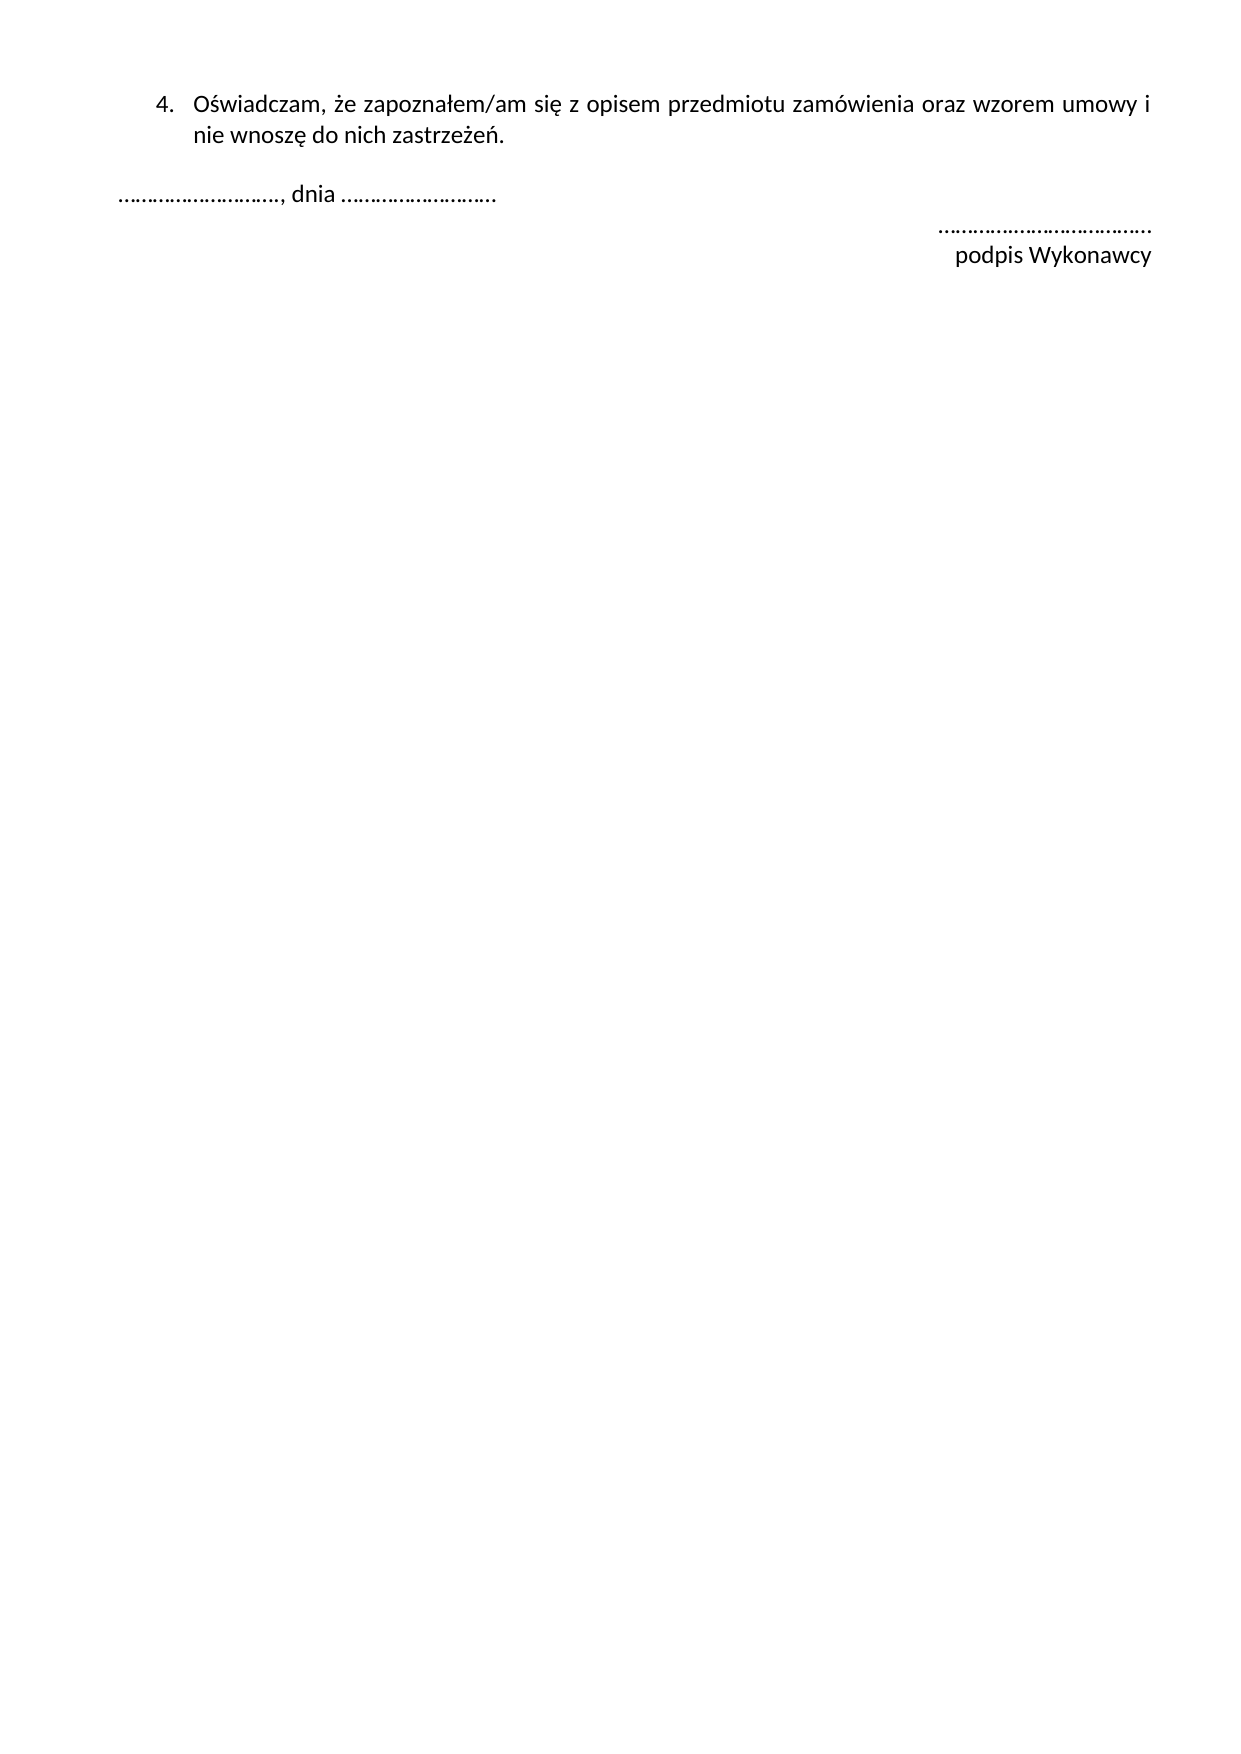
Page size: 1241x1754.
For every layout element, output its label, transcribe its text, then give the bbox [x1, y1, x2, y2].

list Oświadczam, że zapoznałem/am się z opisem przedmiotu zamówienia oraz wzorem umowy i nie wnoszę do nich zastrzeżeń. [156, 89, 1152, 150]
text ………………………., dnia ……………………… [118, 178, 1152, 209]
text podpis Wykonawcy [118, 239, 1152, 270]
text ………….…………………… [118, 209, 1152, 239]
